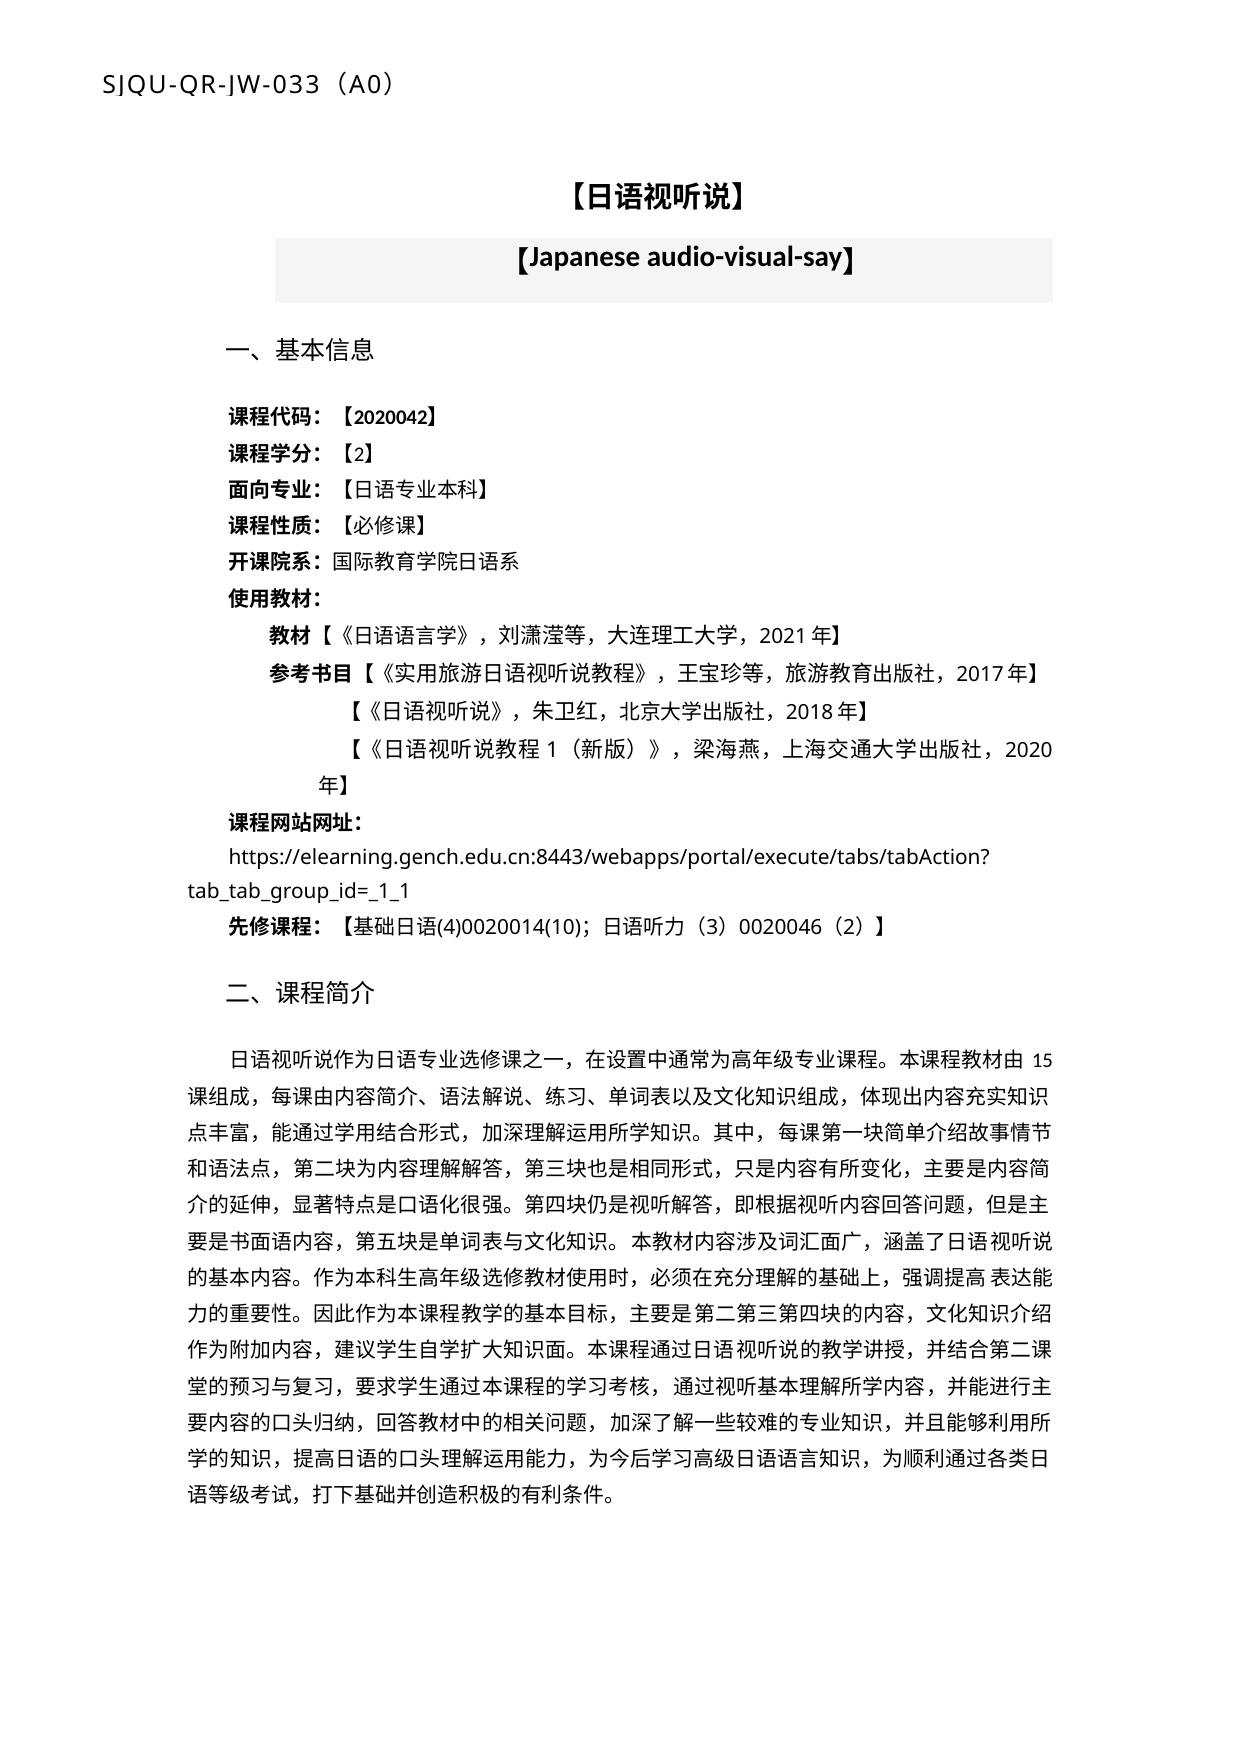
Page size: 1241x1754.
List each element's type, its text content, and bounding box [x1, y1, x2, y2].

text https://elearning.gench.edu.cn:8443/webapps/portal/execute/tabs/tabAction?tab_tab_group_id=_1_1 [187, 842, 1053, 904]
text 二、课程简介 [187, 959, 1053, 1024]
text 使用教材： [187, 582, 1053, 612]
text 【Japanese audio-visual-say】 [275, 238, 1053, 303]
text 课程学分：【2】 [187, 437, 1053, 467]
text 课程网站网址： [187, 806, 1053, 836]
text 参考书目【《实用旅游日语视听说教程》，王宝珍等，旅游教育出版社，2017年】 [187, 656, 1053, 688]
text 【《日语视听说教程1（新版）》，梁海燕，上海交通大学出版社，2020年】 [319, 732, 1053, 800]
text 先修课程：【基础日语(4)0020014(10)；日语听力（3）0020046（2）】 [187, 910, 1053, 941]
text 面向专业：【日语专业本科】 [187, 473, 1053, 503]
text 一、基本信息 [187, 316, 1053, 381]
text 日语视听说作为日语专业选修课之一，在设置中通常为高年级专业课程。本课程教材由15课组成，每课由内容简介、语法解说、练习、单词表以及文化知识组成，体现出内容充实知识点丰富，能通过学用结合形式，加深理解运用所学知识。其中，每课第一块简单介绍故事情节和语法点，第二块为内容理解解答，第三块也是相同形式，只是内容有所变化，主要是内容简介的延伸，显著特点是口语化很强。第四块仍是视听解答，即根据视听内容回答问题，但是主要是书面语内容，第五块是单词表与文化知识。本教材内容涉及词汇面广，涵盖了日语视听说的基本内容。作为本科生高年级选修教材使用时，必须在充分理解的基础上，强调提高表达能力的重要性。因此作为本课程教学的基本目标，主要是第二第三第四块的内容，文化知识介绍作为附加内容，建议学生自学扩大知识面。本课程通过日语视听说的教学讲授，并结合第二课堂的预习与复习，要求学生通过本课程的学习考核，通过视听基本理解所学内容，并能进行主要内容的口头归纳，回答教材中的相关问题，加深了解一些较难的专业知识，并且能够利用所学的知识，提高日语的口头理解运用能力，为今后学习高级日语语言知识，为顺利通过各类日语等级考试，打下基础并创造积极的有利条件。 [187, 1044, 1053, 1509]
text 【日语视听说】 [187, 162, 1053, 227]
text 开课院系：国际教育学院日语系 [187, 546, 1053, 576]
text 课程性质：【必修课】 [187, 509, 1053, 539]
text 课程代码：【2020042】 [187, 401, 1053, 431]
text 教材【《日语语言学》，刘潇滢等，大连理工大学，2021年】 [187, 618, 1053, 650]
text 【《日语视听说》，朱卫红，北京大学出版社，2018年】 [319, 694, 1053, 726]
